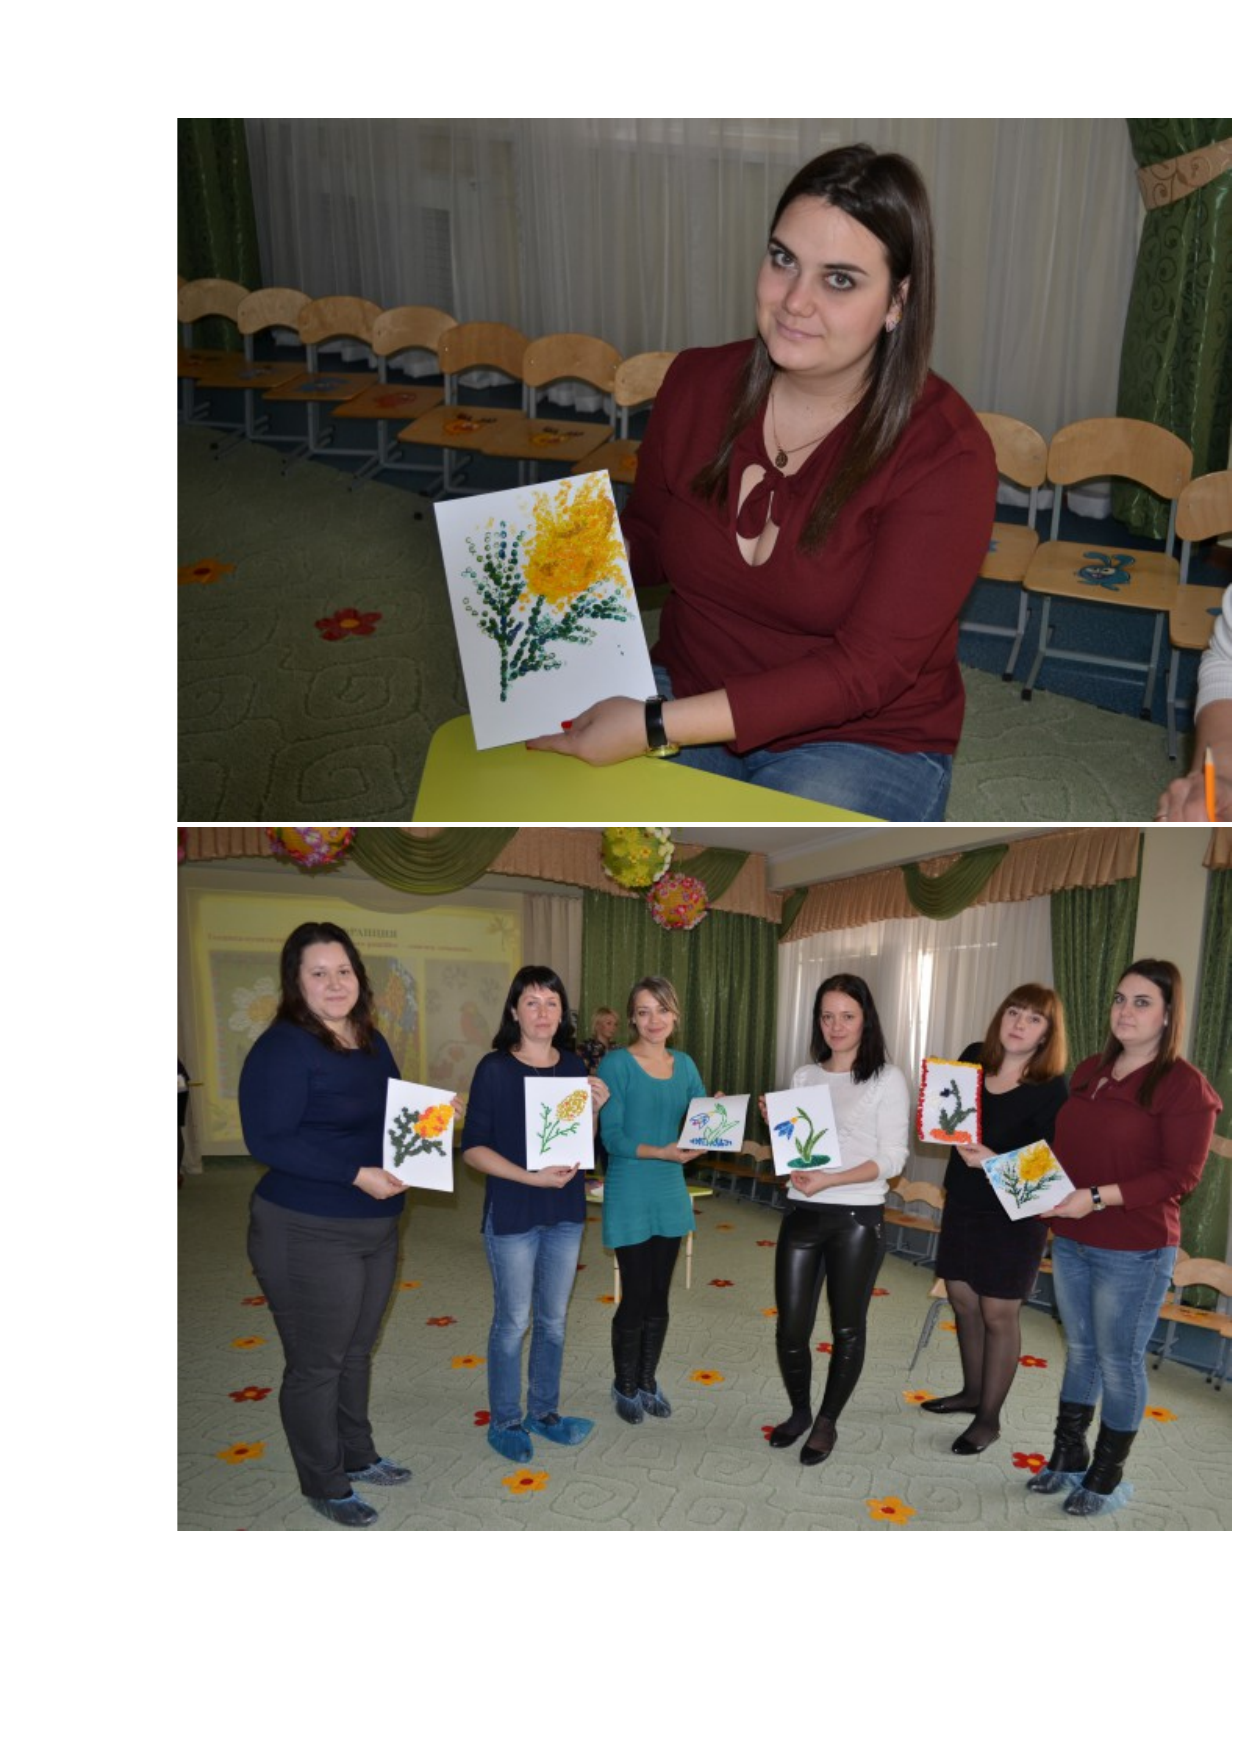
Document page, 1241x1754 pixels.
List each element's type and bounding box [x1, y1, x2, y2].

picture [177, 118, 1232, 822]
picture [177, 827, 1232, 1531]
